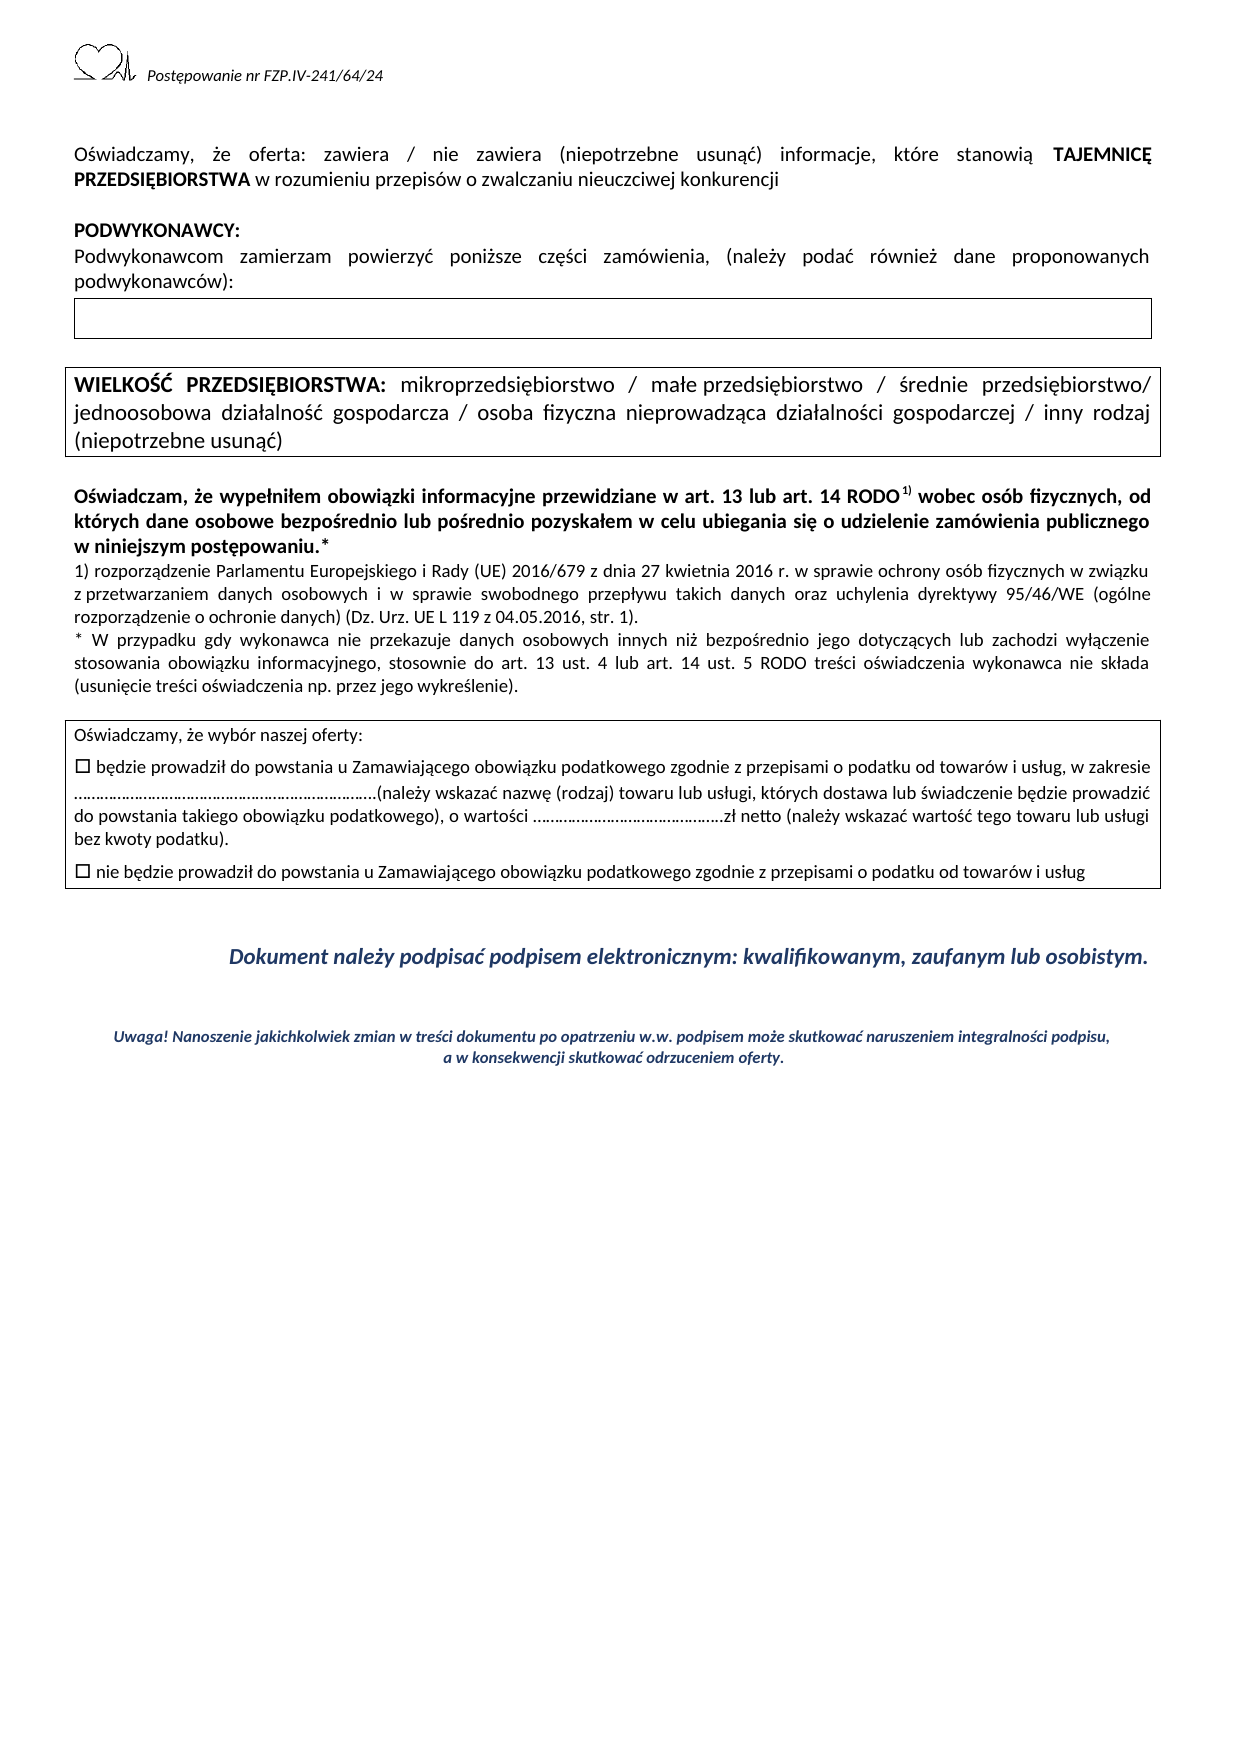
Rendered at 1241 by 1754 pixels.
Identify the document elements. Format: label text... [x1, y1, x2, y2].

text a w konsekwencji skutkować odrzuceniem oferty. [74, 1047, 1152, 1068]
text WIELKOŚĆ PRZEDSIĘBIORSTWA: mikroprzedsiębiorstwo / małe przedsiębiorstwo / średnie przedsiębiorstwo/ jednoosobowa działalność gospodarcza / osoba fizyczna nieprowadząca działalności gospodarczej / inny rodzaj (niepotrzebne usunąć) [66, 368, 1160, 456]
text Oświadczamy, że wybór naszej oferty: [66, 721, 1160, 746]
picture [73, 44, 137, 81]
text □ będzie prowadził do powstania u Zamawiającego obowiązku podatkowego zgodnie z przepisami o podatku od towarów i usług, w zakresie …………………………………………………………….(należy wskazać nazwę (rodzaj) towaru lub usługi, których dostawa lub świadczenie będzie prowadzić do powstania takiego obowiązku podatkowego), o wartości ……………………………………..zł netto (należy wskazać wartość tego towaru lub usługi bez kwoty podatku). [74, 746, 1152, 847]
text * W przypadku gdy wykonawca nie przekazuje danych osobowych innych niż bezpośrednio jego dotyczących lub zachodzi wyłączenie stosowania obowiązku informacyjnego, stosownie do art. 13 ust. 4 lub art. 14 ust. 5 RODO treści oświadczenia wykonawca nie składa (usunięcie treści oświadczenia np. przez jego wykreślenie). [74, 628, 1152, 697]
text PODWYKONAWCY: [74, 217, 1152, 243]
text 1) rozporządzenie Parlamentu Europejskiego i Rady (UE) 2016/679 z dnia 27 kwietnia 2016 r. w sprawie ochrony osób fizycznych w związku z przetwarzaniem danych osobowych i w sprawie swobodnego przepływu takich danych oraz uchylenia dyrektywy 95/46/WE (ogólne rozporządzenie o ochronie danych) (Dz. Urz. UE L 119 z 04.05.2016, str. 1). [74, 559, 1152, 628]
text Podwykonawcom zamierzam powierzyć poniższe części zamówienia, (należy podać również dane proponowanych podwykonawców): [74, 243, 1152, 294]
text Uwaga! Nanoszenie jakichkolwiek zmian w treści dokumentu po opatrzeniu w.w. podpisem może skutkować naruszeniem integralności podpisu, [74, 1026, 1152, 1047]
text Dokument należy podpisać podpisem elektronicznym: kwalifikowanym, zaufanym lub osobistym. [74, 942, 1152, 970]
table_header [75, 299, 1151, 338]
text Oświadczamy, że oferta: zawiera / nie zawiera (niepotrzebne usunąć) informacje, które stanowią TAJEMNICĘ PRZEDSIĘBIORSTWA w rozumieniu przepisów o zwalczaniu nieuczciwej konkurencji [74, 141, 1152, 192]
text □ nie będzie prowadził do powstania u Zamawiającego obowiązku podatkowego zgodnie z przepisami o podatku od towarów i usług [66, 847, 1160, 888]
text Oświadczam, że wypełniłem obowiązki informacyjne przewidziane w art. 13 lub art. 14 RODO1) wobec osób fizycznych, od których dane osobowe bezpośrednio lub pośrednio pozyskałem w celu ubiegania się o udzielenie zamówienia publicznego w niniejszym postępowaniu.* [74, 483, 1152, 559]
